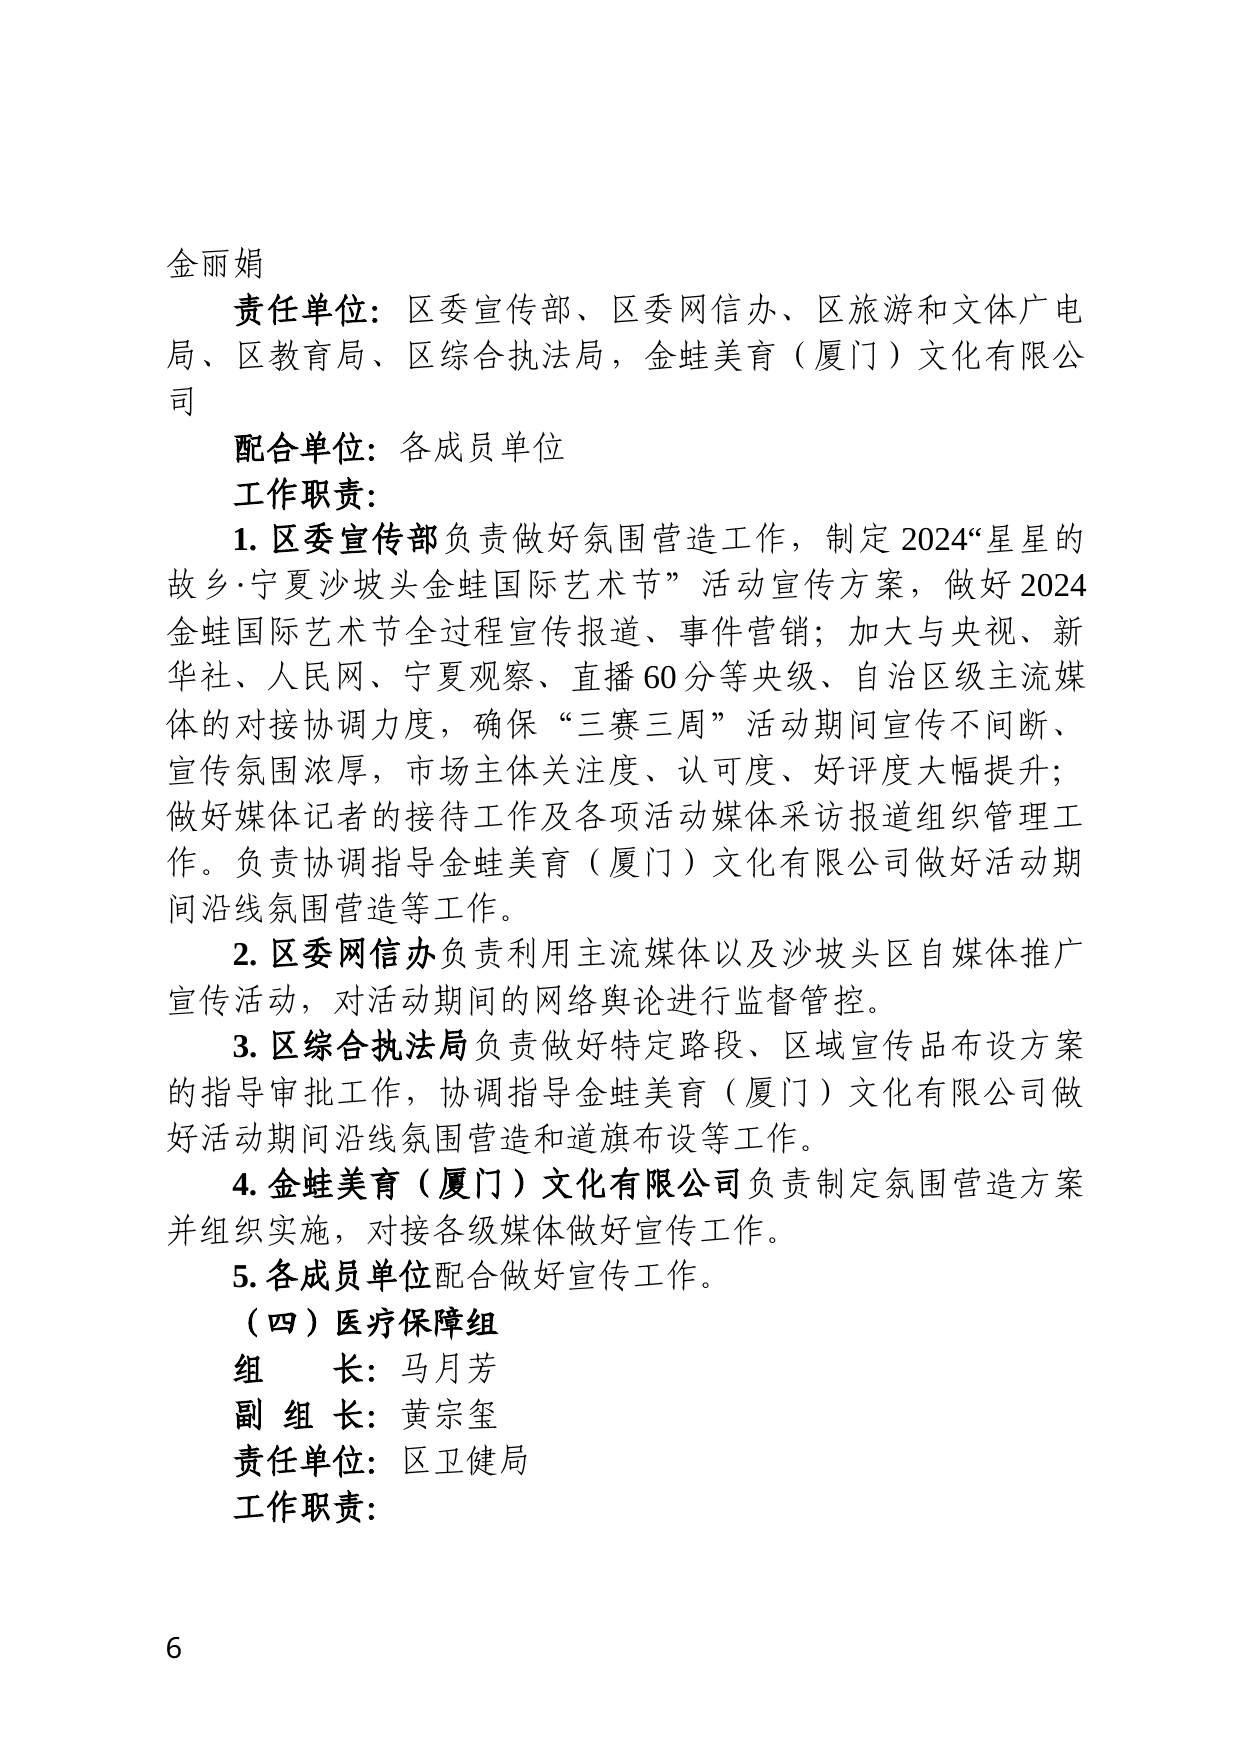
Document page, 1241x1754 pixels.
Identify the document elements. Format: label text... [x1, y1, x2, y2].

list 工作职责： [165, 1481, 1087, 1527]
list 3. 区综合执法局负责做好特定路段、区域宣传品布设方案的指导审批工作，协调指导金蛙美育（厦门）文化有限公司做好活动期间沿线氛围营造和道旗布设等工作。 [165, 1021, 1087, 1159]
list 责任单位：区委宣传部、区委网信办、区旅游和文体广电局、区教育局、区综合执法局，金蛙美育（厦门）文化有限公司 [165, 284, 1087, 422]
list 责任单位：区卫健局 [165, 1435, 1087, 1481]
list 配合单位：各成员单位 [165, 422, 1087, 468]
list 工作职责： [165, 468, 1087, 514]
list 金丽娟 [165, 238, 1087, 284]
list 4. 金蛙美育（厦门）文化有限公司负责制定氛围营造方案并组织实施，对接各级媒体做好宣传工作。 [165, 1159, 1087, 1251]
list 组 长：马月芳 [165, 1343, 1087, 1389]
list 2. 区委网信办负责利用主流媒体以及沙坡头区自媒体推广宣传活动，对活动期间的网络舆论进行监督管控。 [165, 929, 1087, 1021]
list 5. 各成员单位配合做好宣传工作。 [165, 1251, 1087, 1297]
list 1. 区委宣传部负责做好氛围营造工作，制定2024“星星的故乡·宁夏沙坡头金蛙国际艺术节”活动宣传方案，做好2024金蛙国际艺术节全过程宣传报道、事件营销；加大与央视、新华社、人民网、宁夏观察、直播60分等央级、自治区级主流媒体的对接协调力度，确保“三赛三周”活动期间宣传不间断、宣传氛围浓厚，市场主体关注度、认可度、好评度大幅提升；做好媒体记者的接待工作及各项活动媒体采访报道组织管理工作。负责协调指导金蛙美育（厦门）文化有限公司做好活动期间沿线氛围营造等工作。 [165, 514, 1087, 929]
list （四）医疗保障组 [165, 1297, 1087, 1343]
list 副 组 长：黄宗玺 [165, 1389, 1087, 1435]
